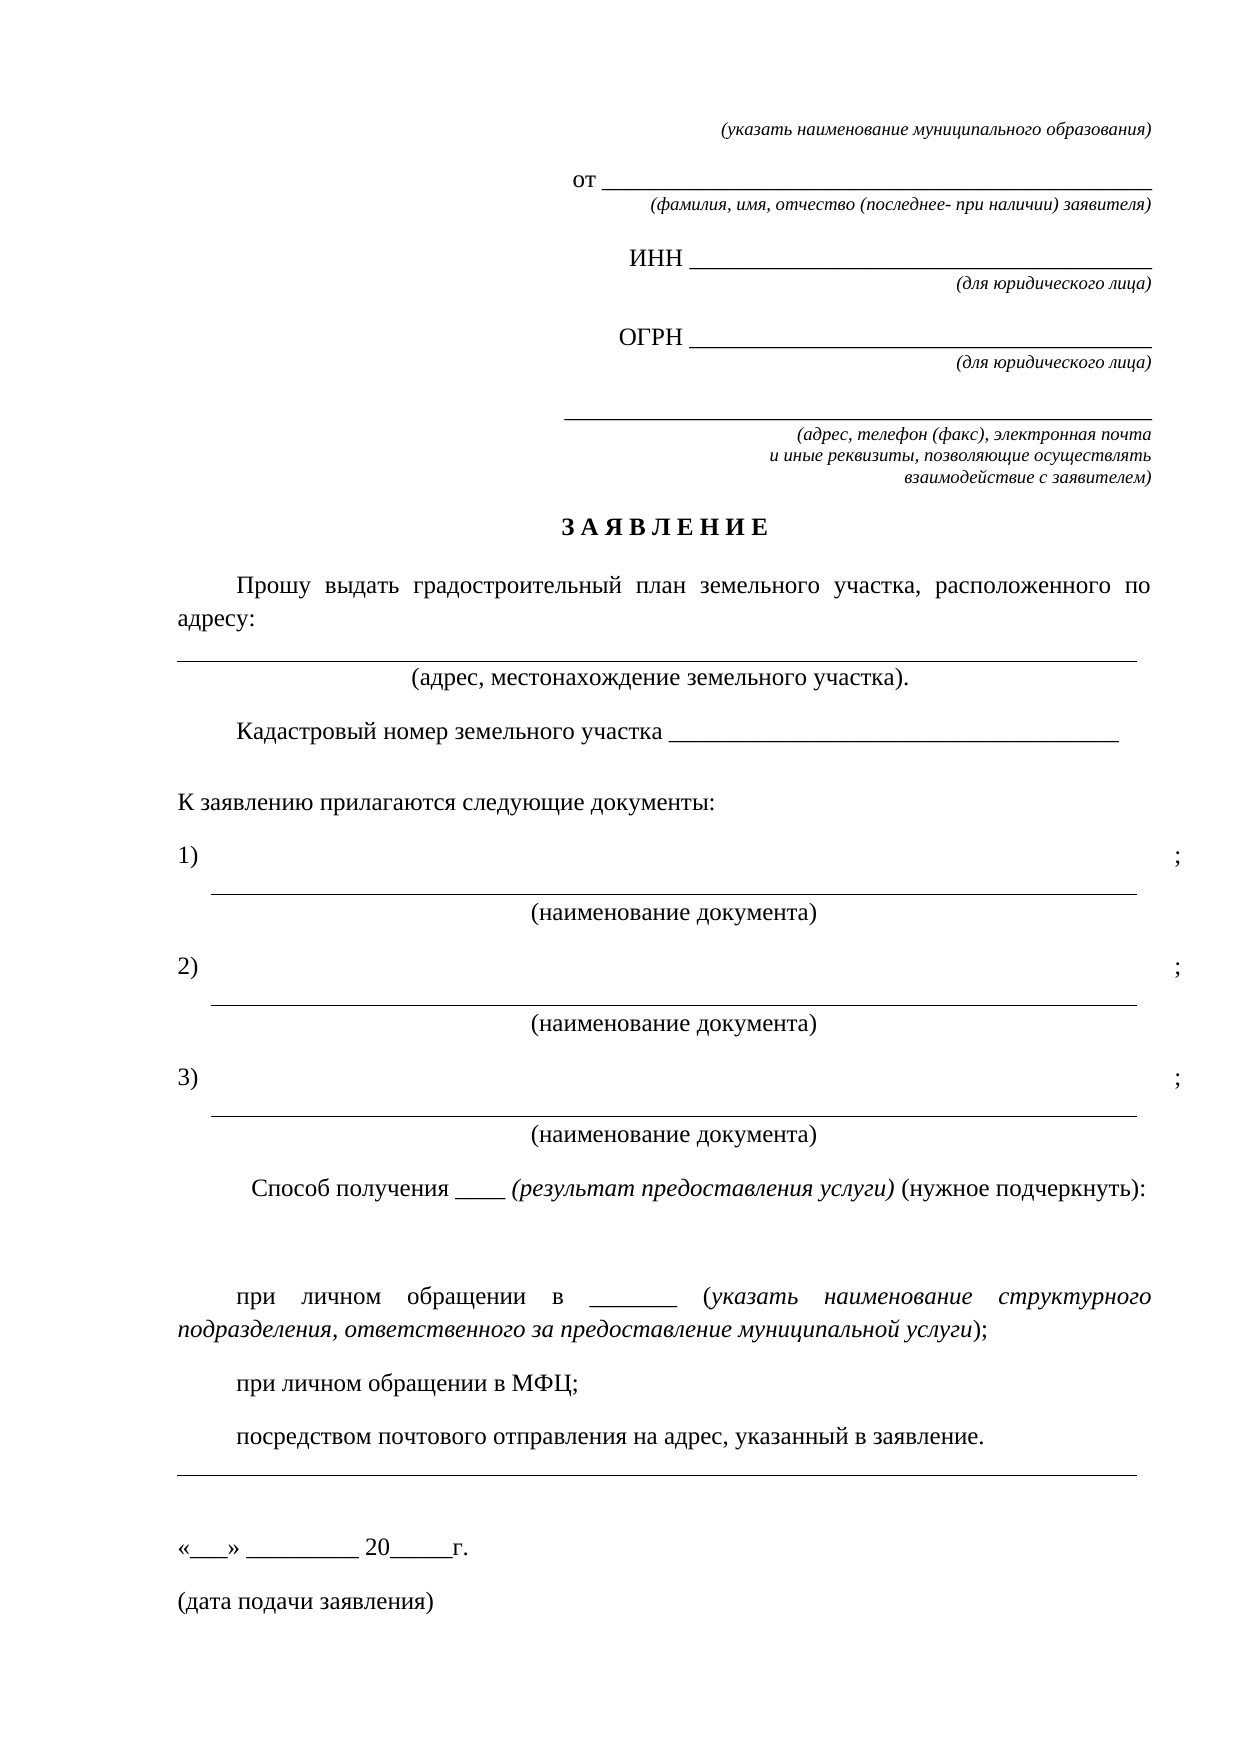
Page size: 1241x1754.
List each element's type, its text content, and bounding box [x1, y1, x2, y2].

text при личном обращении в _______ (указать наименование структурного подразделения, ответственного за предоставление муниципальной услуги); [177, 1281, 1152, 1342]
text посредством почтового отправления на адрес, указанный в заявление. [177, 1421, 1152, 1450]
text (дата подачи заявления) [177, 1583, 1137, 1615]
text и иные реквизиты, позволяющие осуществлять [177, 444, 1152, 466]
text «___» _________ 20_____г. [177, 1529, 1137, 1561]
text (для юридического лица) [177, 351, 1152, 372]
text (фамилия, имя, отчество (последнее- при наличии) заявителя) [177, 192, 1152, 214]
text Прошу выдать градостроительный план земельного участка, расположенного по адресу: [177, 570, 1152, 632]
text от ____________________________________________ [177, 164, 1152, 192]
text (наименование документа) [211, 1117, 1137, 1148]
text (указать наименование муниципального образования) [177, 118, 1152, 140]
text ОГРН _____________________________________ [177, 322, 1152, 351]
text К заявлению прилагаются следующие документы: [177, 787, 1152, 815]
text 1) ; [177, 841, 1152, 869]
text _______________________________________________ [177, 394, 1152, 422]
text (адрес, телефон (факс), электронная почта [177, 422, 1152, 444]
text при личном обращении в МФЦ; [177, 1368, 1152, 1396]
text ЗАЯВЛЕНИЕ [177, 512, 1152, 541]
text 2) ; [177, 951, 1152, 980]
text Способ получения ____ (результат предоставления услуги) (нужное подчеркнуть): [177, 1173, 1152, 1202]
text ИНН _____________________________________ [177, 243, 1152, 272]
text (наименование документа) [211, 1006, 1137, 1037]
text (адрес, местонахождение земельного участка). [177, 662, 1137, 691]
text (для юридического лица) [177, 272, 1152, 293]
text взаимодействие с заявителем) [177, 466, 1152, 487]
text 3) ; [177, 1062, 1152, 1091]
text Кадастровый номер земельного участка ____________________________________ [177, 715, 1137, 745]
text (наименование документа) [211, 895, 1137, 926]
